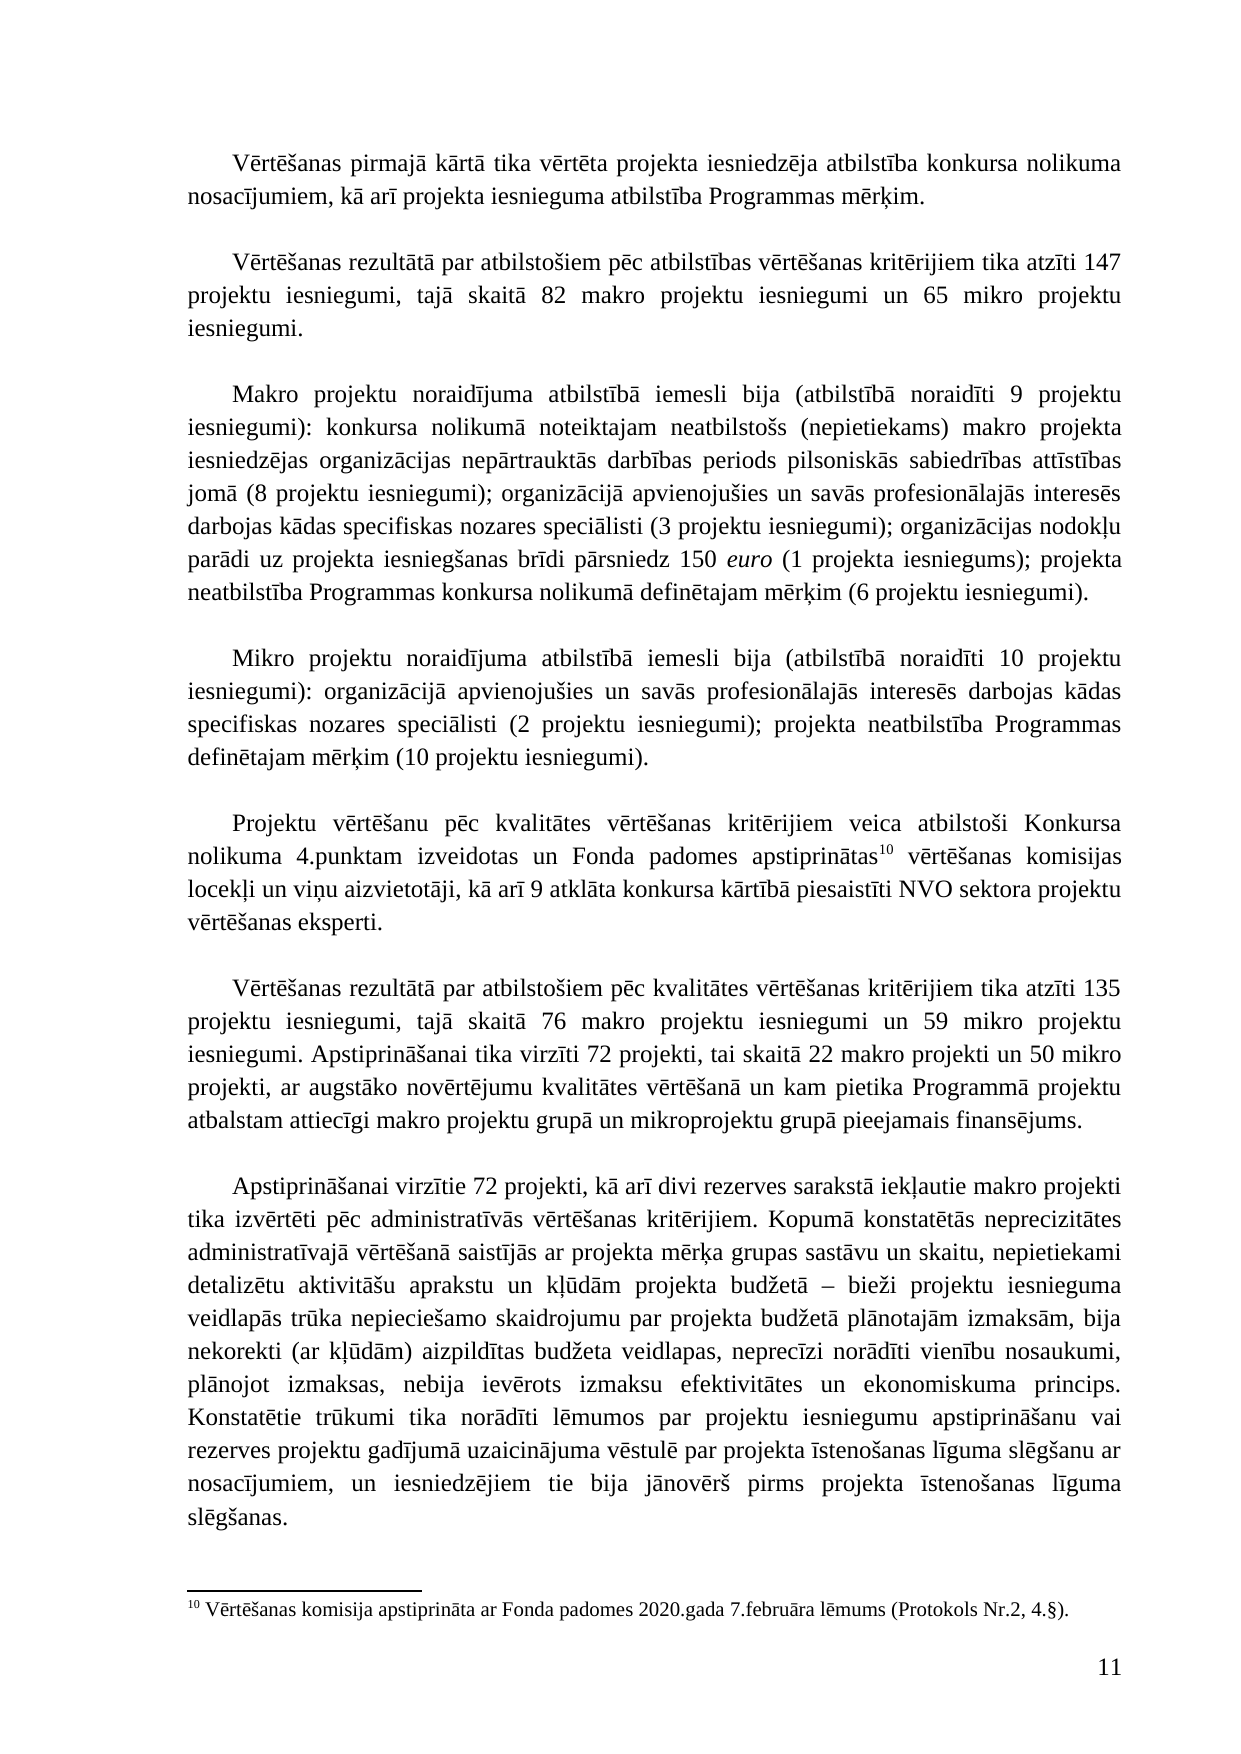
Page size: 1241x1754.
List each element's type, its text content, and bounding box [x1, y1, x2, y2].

text Vērtēšanas rezultātā par atbilstošiem pēc atbilstības vērtēšanas kritērijiem tika atzīti 147 projektu iesniegumi, tajā skaitā 82 makro projektu iesniegumi un 65 mikro projektu iesniegumi. [187, 247, 1122, 342]
text Apstiprināšanai virzītie 72 projekti, kā arī divi rezerves sarakstā iekļautie makro projekti tika izvērtēti pēc administratīvās vērtēšanas kritērijiem. Kopumā konstatētās neprecizitātes administratīvajā vērtēšanā saistījās ar projekta mērķa grupas sastāvu un skaitu, nepietiekami detalizētu aktivitāšu aprakstu un kļūdām projekta budžetā – bieži projektu iesnieguma veidlapās trūka nepieciešamo skaidrojumu par projekta budžetā plānotajām izmaksām, bija nekorekti (ar kļūdām) aizpildītas budžeta veidlapas, neprecīzi norādīti vienību nosaukumi, plānojot izmaksas, nebija ievērots izmaksu efektivitātes un ekonomiskuma princips. Konstatētie trūkumi tika norādīti lēmumos par projektu iesniegumu apstiprināšanu vai rezerves projektu gadījumā uzaicinājuma vēstulē par projekta īstenošanas līguma slēgšanu ar nosacījumiem, un iesniedzējiem tie bija jānovērš pirms projekta īstenošanas līguma slēgšanas. [187, 1171, 1122, 1530]
text Vērtēšanas rezultātā par atbilstošiem pēc kvalitātes vērtēšanas kritērijiem tika atzīti 135 projektu iesniegumi, tajā skaitā 76 makro projektu iesniegumi un 59 mikro projektu iesniegumi. Apstiprināšanai tika virzīti 72 projekti, tai skaitā 22 makro projekti un 50 mikro projekti, ar augstāko novērtējumu kvalitātes vērtēšanā un kam pietika Programmā projektu atbalstam attiecīgi makro projektu grupā un mikroprojektu grupā pieejamais finansējums. [187, 973, 1122, 1134]
text Mikro projektu noraidījuma atbilstībā iemesli bija (atbilstībā noraidīti 10 projektu iesniegumi): organizācijā apvienojušies un savās profesionālajās interesēs darbojas kādas specifiskas nozares speciālisti (2 projektu iesniegumi); projekta neatbilstība Programmas definētajam mērķim (10 projektu iesniegumi). [187, 643, 1122, 771]
text Vērtēšanas pirmajā kārtā tika vērtēta projekta iesniedzēja atbilstība konkursa nolikuma nosacījumiem, kā arī projekta iesnieguma atbilstība Programmas mērķim. [187, 148, 1122, 209]
text Projektu vērtēšanu pēc kvalitātes vērtēšanas kritērijiem veica atbilstoši Konkursa nolikuma 4.punktam izveidotas un Fonda padomes apstiprinātas vērtēšanas komisijas locekļi un viņu aizvietotāji, kā arī 9 atklāta konkursa kārtībā piesaistīti NVO sektora projektu vērtēšanas eksperti. [187, 808, 1122, 936]
text Makro projektu noraidījuma atbilstībā iemesli bija (atbilstībā noraidīti 9 projektu iesniegumi): konkursa nolikumā noteiktajam neatbilstošs (nepietiekams) makro projekta iesniedzējas organizācijas nepārtrauktās darbības periods pilsoniskās sabiedrības attīstības jomā (8 projektu iesniegumi); organizācijā apvienojušies un savās profesionālajās interesēs darbojas kādas specifiskas nozares speciālisti (3 projektu iesniegumi); organizācijas nodokļu parādi uz projekta iesniegšanas brīdi pārsniedz 150 euro (1 projekta iesniegums); projekta neatbilstība Programmas konkursa nolikumā definētajam mērķim (6 projektu iesniegumi). [187, 379, 1122, 606]
